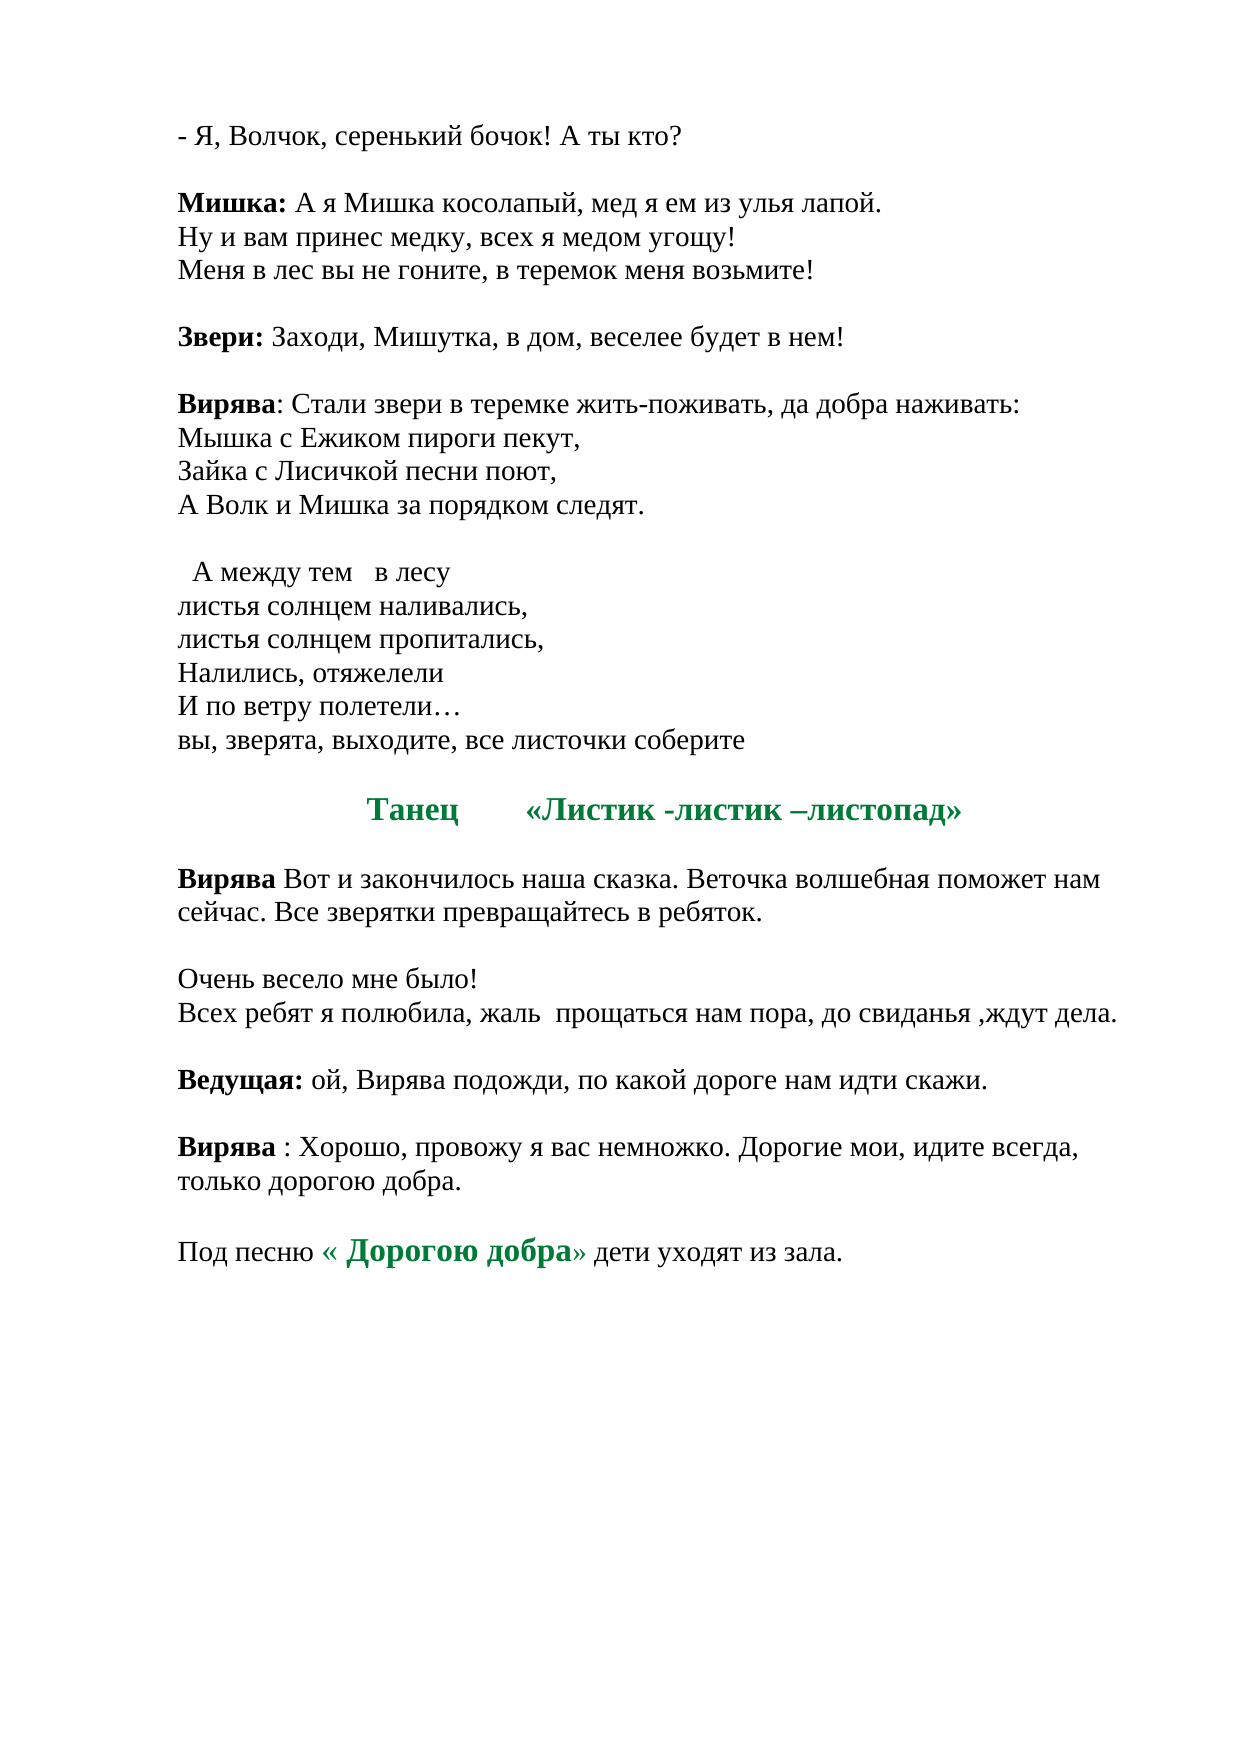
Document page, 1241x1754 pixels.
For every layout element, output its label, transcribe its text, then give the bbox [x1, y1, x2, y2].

text И по ветру полетели… [177, 688, 1152, 722]
text Под песню « Дорогою добра» дети уходят из зала. [177, 1230, 1152, 1268]
text Ведущая: ой, Вирява подожди, по какой дороге нам идти скажи. [177, 1062, 1152, 1096]
text листья солнцем пропитались, [177, 621, 1152, 655]
text А между тем в лесу [177, 521, 1152, 588]
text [177, 118, 1152, 353]
text листья солнцем наливались, [177, 588, 1152, 621]
text Всех ребят я полюбила, жаль прощаться нам пора, до свиданья ,ждут дела. [177, 995, 1152, 1028]
text Налились, отяжелели [177, 655, 1152, 688]
text Вирява: Стали звери в теремке жить-поживать, да добра наживать: Мышка с Ежиком пироги пекут, Зайка с Лисичкой песни поют, А Волк и Мишка за порядком следят. [177, 353, 1152, 521]
text Вирява : Хорошо, провожу я вас немножко. Дорогие мои, идите всегда, только дорогою добра. [177, 1129, 1152, 1196]
text Танец «Листик -листик –листопад» [177, 789, 1152, 827]
text Очень весело мне было! [177, 961, 1152, 995]
text Вирява Вот и закончилось наша сказка. Веточка волшебная поможет нам сейчас. Все зверятки превращайтесь в ребяток. [177, 861, 1152, 928]
text вы, зверята, выходите, все листочки соберите [177, 722, 1152, 755]
